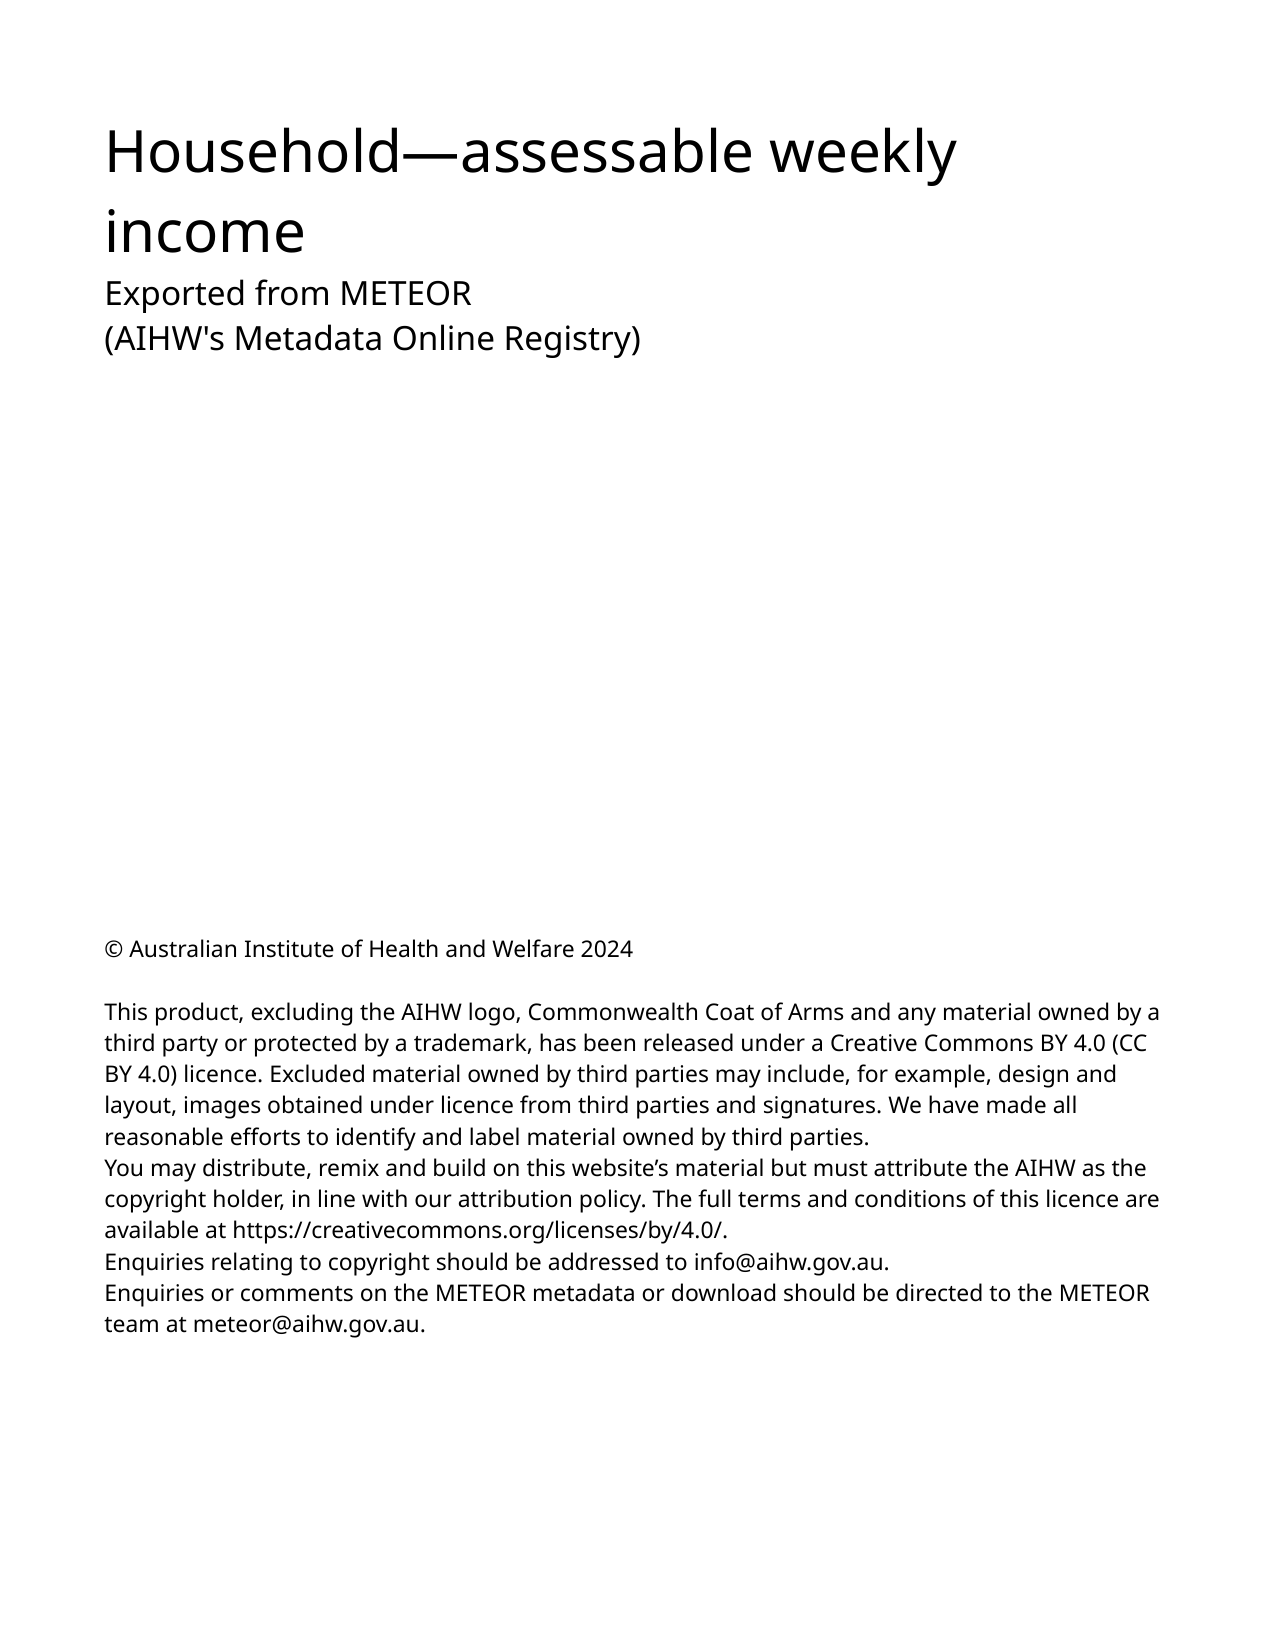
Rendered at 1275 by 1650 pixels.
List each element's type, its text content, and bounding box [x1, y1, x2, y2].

text Enquiries or comments on the METEOR metadata or download should be directed to the METEOR team at meteor@aihw.gov.au. [104, 1277, 1171, 1339]
text This product, excluding the AIHW logo, Commonwealth Coat of Arms and any material owned by a third party or protected by a trademark, has been released under a Creative Commons BY 4.0 (CC BY 4.0) licence. Excluded material owned by third parties may include, for example, design and layout, images obtained under licence from third parties and signatures. We have made all reasonable efforts to identify and label material owned by third parties. [104, 996, 1171, 1152]
subtitle Exported from METEOR [104, 269, 1171, 315]
text Enquiries relating to copyright should be addressed to info@aihw.gov.au. [104, 1246, 1171, 1277]
title Household—assessable weekly income [104, 110, 1171, 269]
subtitle (AIHW's Metadata Online Registry) [104, 315, 1171, 360]
text © Australian Institute of Health and Welfare 2024 [104, 933, 1171, 964]
text You may distribute, remix and build on this website’s material but must attribute the AIHW as the copyright holder, in line with our attribution policy. The full terms and conditions of this licence are available at https://creativecommons.org/licenses/by/4.0/. [104, 1152, 1171, 1246]
